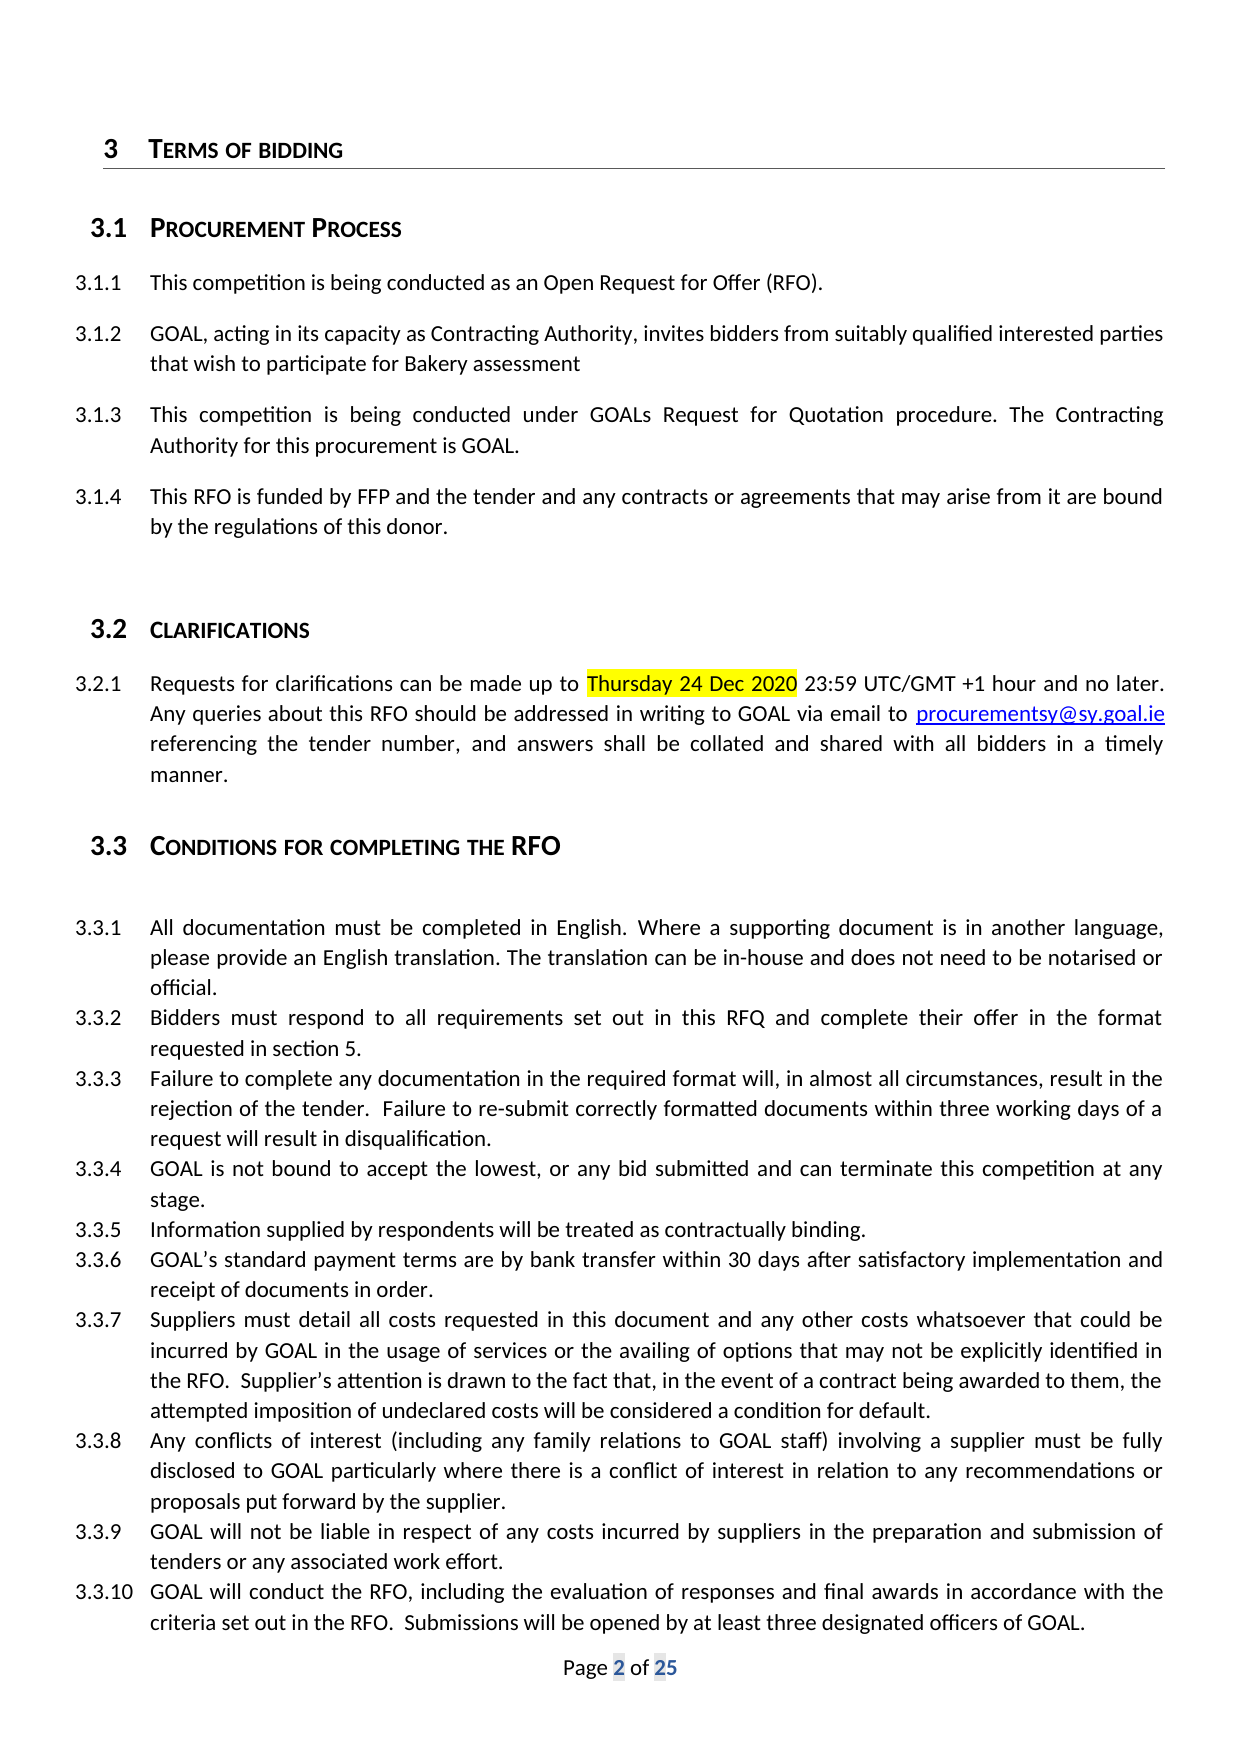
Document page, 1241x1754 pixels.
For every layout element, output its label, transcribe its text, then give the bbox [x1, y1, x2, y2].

subtitle Information supplied by respondents will be treated as contractually binding. [75, 1215, 1165, 1243]
subtitle Terms of bidding [103, 130, 1165, 168]
subtitle Failure to complete any documentation in the required format will, in almost all circumstances, result in the rejection of the tender. Failure to re-submit correctly formatted documents within three working days of a request will result in disqualification. [75, 1064, 1165, 1152]
subtitle GOAL is not bound to accept the lowest, or any bid submitted and can terminate this competition at any stage. [75, 1154, 1165, 1213]
subtitle Suppliers must detail all costs requested in this document and any other costs whatsoever that could be incurred by GOAL in the usage of services or the availing of options that may not be explicitly identified in the RFO. Supplier’s attention is drawn to the fact that, in the event of a contract being awarded to them, the attempted imposition of undeclared costs will be considered a condition for default. [75, 1306, 1165, 1424]
subtitle This competition is being conducted as an Open Request for Offer (RFO). [75, 268, 1165, 296]
subtitle Conditions for completing the RFO [90, 827, 1165, 863]
subtitle Any conflicts of interest (including any family relations to GOAL staff) involving a supplier must be fully disclosed to GOAL particularly where there is a conflict of interest in relation to any recommendations or proposals put forward by the supplier. [75, 1426, 1165, 1515]
subtitle Bidders must respond to all requirements set out in this RFQ and complete their offer in the format requested in section 5. [75, 1003, 1165, 1062]
subtitle GOAL’s standard payment terms are by bank transfer within 30 days after satisfactory implementation and receipt of documents in order. [75, 1245, 1165, 1303]
subtitle This competition is being conducted under GOALs Request for Quotation procedure. The Contracting Authority for this procurement is GOAL. [75, 401, 1165, 459]
subtitle All documentation must be completed in English. Where a supporting document is in another language, please provide an English translation. The translation can be in-house and does not need to be notarised or official. [75, 913, 1165, 1001]
subtitle Clarifications [90, 610, 1165, 646]
subtitle Requests for clarifications can be made up to Thursday 24 Dec 2020 23:59 UTC/GMT +1 hour and no later. Any queries about this RFO should be addressed in writing to GOAL via email to procurementsy@sy.goal.ie referencing the tender number, and answers shall be collated and shared with all bidders in a timely manner. [75, 669, 1165, 788]
subtitle GOAL, acting in its capacity as Contracting Authority, invites bidders from suitably qualified interested parties that wish to participate for Bakery assessment [75, 319, 1165, 377]
subtitle GOAL will conduct the RFO, including the evaluation of responses and final awards in accordance with the criteria set out in the RFO. Submissions will be opened by at least three designated officers of GOAL. [75, 1577, 1165, 1636]
subtitle GOAL will not be liable in respect of any costs incurred by suppliers in the preparation and submission of tenders or any associated work effort. [75, 1517, 1165, 1575]
subtitle This RFO is funded by FFP and the tender and any contracts or agreements that may arise from it are bound by the regulations of this donor. [75, 482, 1165, 540]
subtitle Procurement Process [90, 209, 1165, 244]
